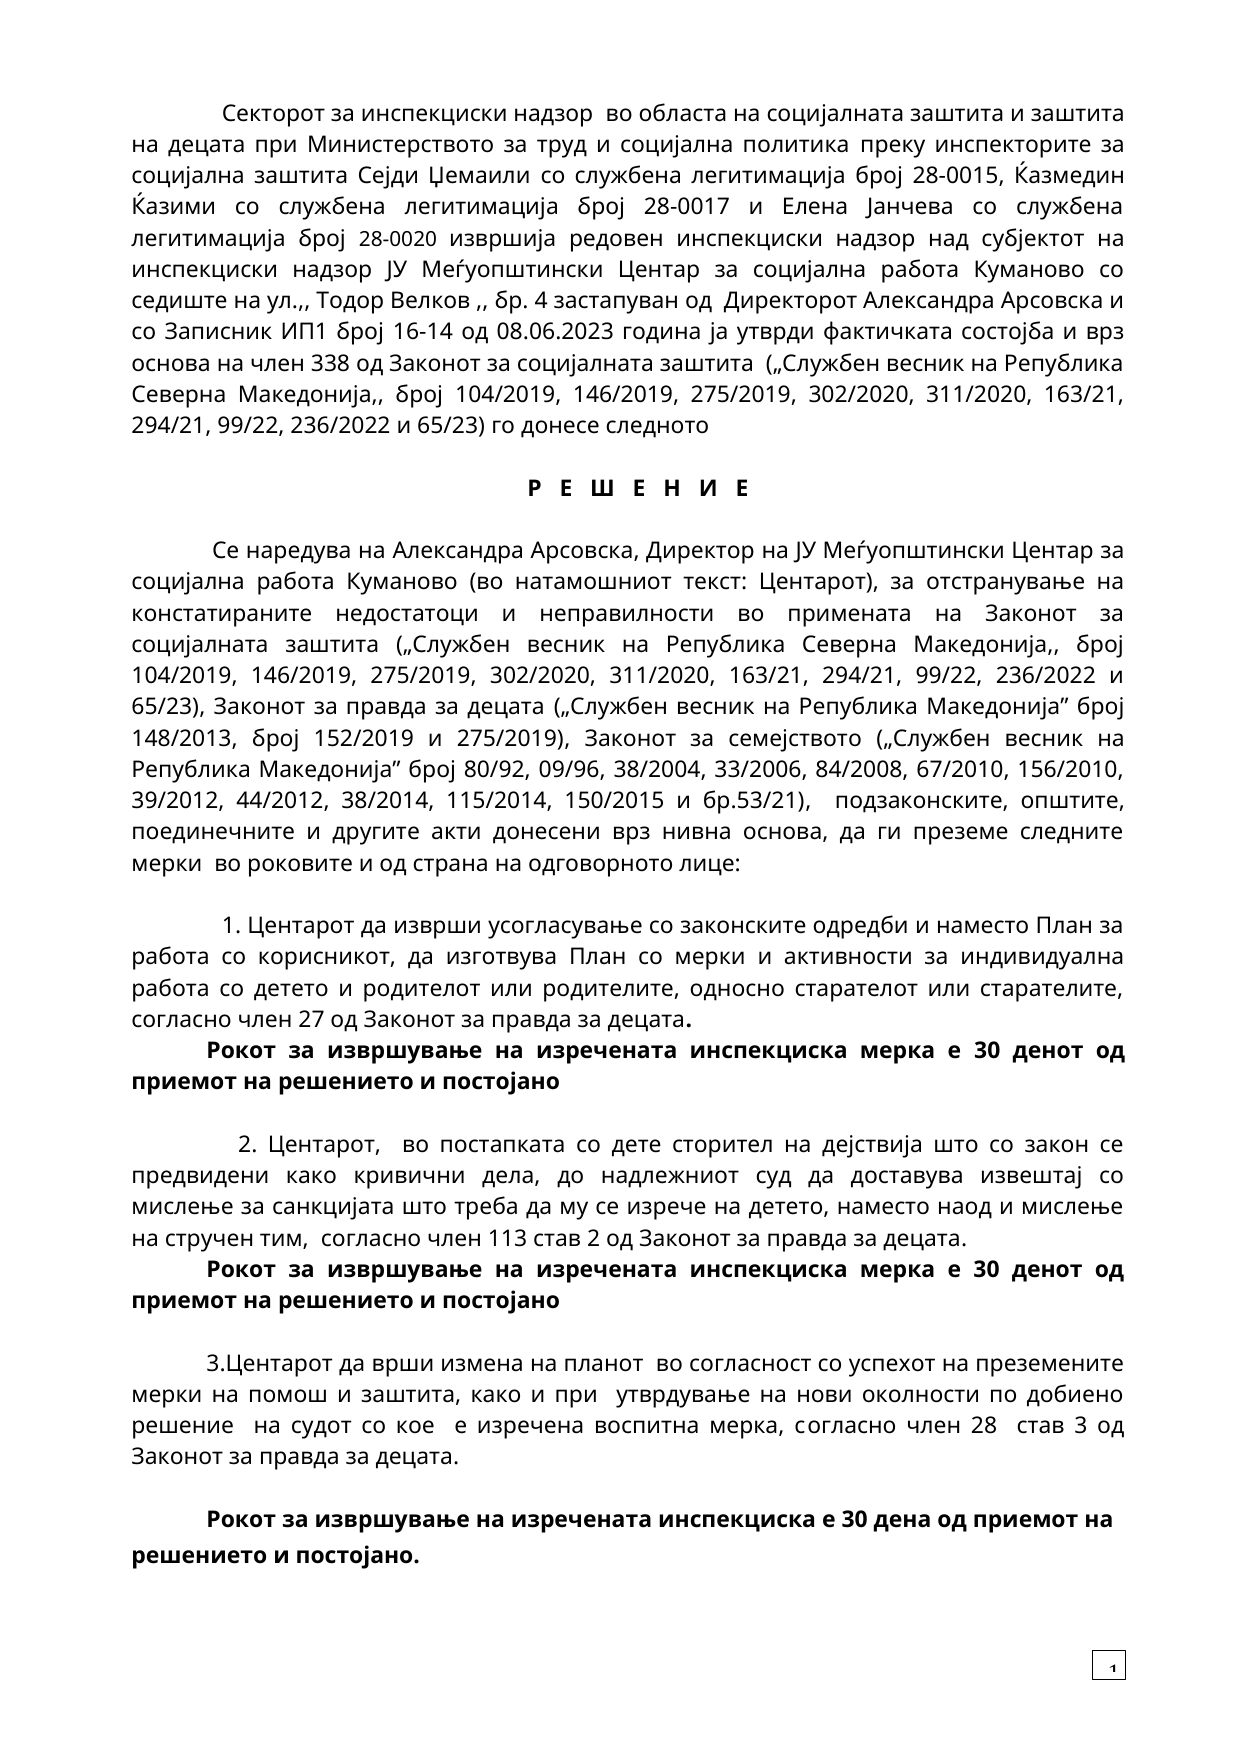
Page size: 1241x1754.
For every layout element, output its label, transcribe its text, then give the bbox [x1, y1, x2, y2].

text 2. Центарот, во постапката со дете сторител на дејствија што со закон се предвидени како кривични дела, до надлежниот суд да доставува извештај со мислење за санкцијата што треба да му се изрече на детето, наместо наод и мислење на стручен тим, согласно член 113 став 2 од Законот за правда за децата. [131, 1128, 1125, 1253]
text Се наредува на Александра Арсовска, Директор на ЈУ Меѓуопштински Центар за социјална работа Куманово (во натамошниот текст: Центарот), за отстранување на констатираните недостатоци и неправилности во примената на Законот за социјалната заштита („Службен весник на Република Северна Македонија,, број 104/2019, 146/2019, 275/2019, 302/2020, 311/2020, 163/21, 294/21, 99/22, 236/2022 и 65/23), Законот за правда за децата („Службен весник на Република Македонија” број 148/2013, број 152/2019 и 275/2019), Законот за семејството („Службен весник на Република Македонија” број 80/92, 09/96, 38/2004, 33/2006, 84/2008, 67/2010, 156/2010, 39/2012, 44/2012, 38/2014, 115/2014, 150/2015 и бр.53/21), подзаконските, општите, поединечните и другите акти донесени врз нивна основа, да ги преземе следните мерки во роковите и од страна на одговорното лице: [131, 534, 1125, 878]
text Рокот за извршување на изречената инспекциска мерка е 30 денот од приемот на решението и постојано [131, 1253, 1125, 1315]
text Рокот за извршување на изречената инспекциска е 30 дена од приемот на решението и постојано. [131, 1503, 1125, 1570]
text 3.Центарот да врши измена на планот во согласност со успехот на преземените мерки на помош и заштита, како и при утврдување на нови околности по добиено решение на судот со кое е изречена воспитна мерка, согласно член 28 став 3 од Законот за правда за децата. [131, 1346, 1125, 1471]
text 1. Центарот да изврши усогласување со законските одредби и наместо План за работа со корисникот, да изготвува План со мерки и активности за индивидуална работа со детето и родителот или родителите, односно старателот или старателите, согласно член 27 од Законот за правда за децата. [131, 909, 1125, 1034]
text Р Е Ш Е Н И Е [131, 471, 1087, 503]
text Секторот за инспекциски надзор во областа на социјалната заштита и заштита на децата при Министерството за труд и социјална политика преку инспекторите за социјална заштита Сејди Џемаили со службена легитимација број 28-0015, Ќазмедин Ќазими со службена легитимација број 28-0017 и Елена Јанчева со службена легитимација број 28-0020 извршија редовен инспекциски надзор над субјектот на инспекциски надзор ЈУ Меѓуопштински Центар за социјална работа Куманово со седиште на ул.,, Тодор Велков ,, бр. 4 застапуван од Директорот Александра Арсовска и со Записник ИП1 број 16-14 од 08.06.2023 година ја утврди фактичката состојба и врз основа на член 338 од Законот за социјалната заштита („Службен весник на Република Северна Македонија,, број 104/2019, 146/2019, 275/2019, 302/2020, 311/2020, 163/21, 294/21, 99/22, 236/2022 и 65/23) го донесе следното [131, 96, 1125, 440]
text Рокот за извршување на изречената инспекциска мерка е 30 денот од приемот на решението и постојано [131, 1034, 1125, 1096]
